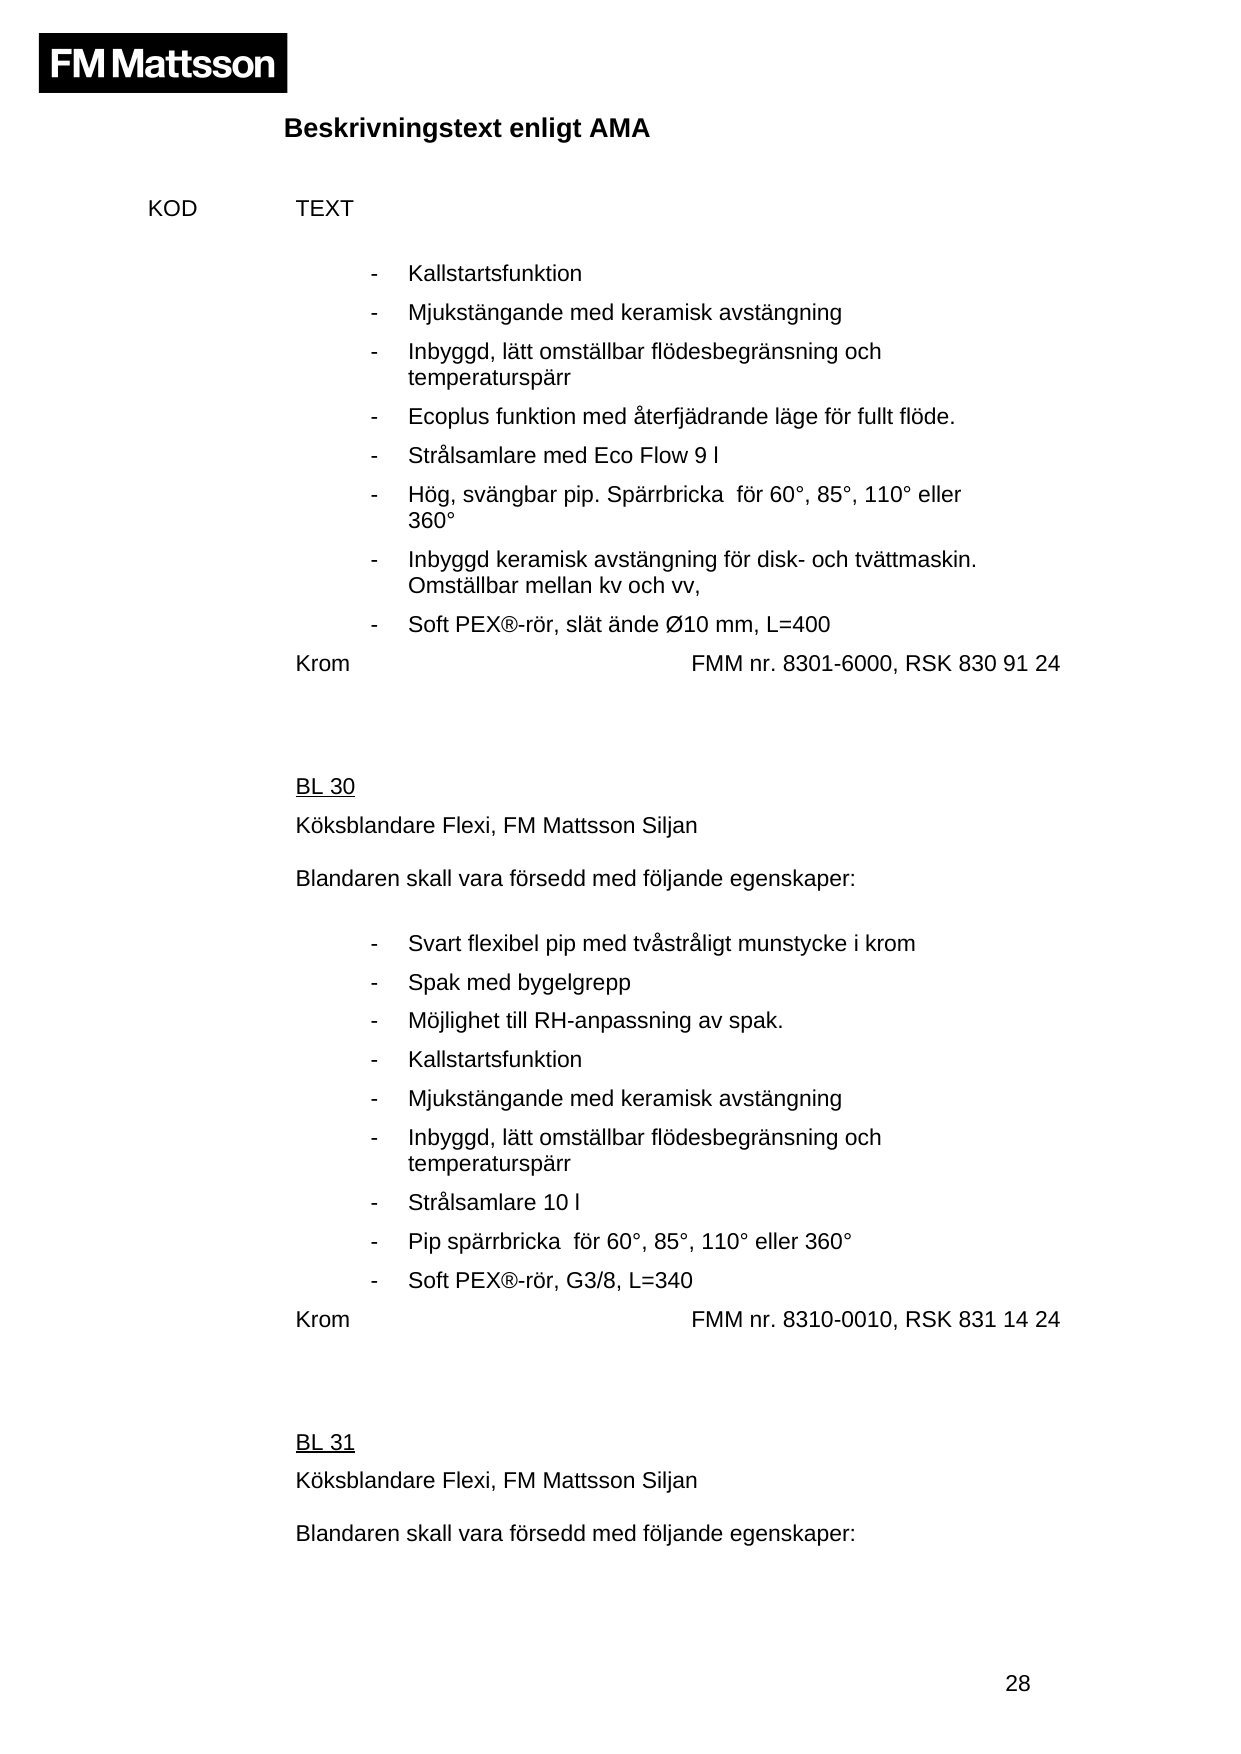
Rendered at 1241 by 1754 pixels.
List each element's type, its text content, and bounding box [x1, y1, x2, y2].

text Köksblandare Flexi, FM Mattsson Siljan [295, 812, 1004, 838]
text BL 30 X [295, 773, 1004, 799]
list Inbyggd, lätt omställbar flödesbegränsning och temperaturspärr [370, 1124, 1004, 1177]
list Pip spärrbricka för 60°, 85°, 110° eller 360° [370, 1228, 1004, 1254]
list Inbyggd keramisk avstängning för disk- och tvättmaskin. Omställbar mellan kv och vv, [370, 546, 1004, 599]
text Köksblandare Flexi, FM Mattsson Siljan [295, 1467, 1004, 1494]
list Kallstartsfunktion [370, 260, 1004, 287]
text Blandaren skall vara försedd med följande egenskaper: [295, 864, 1004, 891]
list Spak med bygelgrepp [370, 969, 1004, 995]
list Mjukstängande med keramisk avstängning [370, 1085, 1004, 1112]
list Ecoplus funktion med återfjädrande läge för fullt flöde. [370, 403, 1004, 429]
list Inbyggd, lätt omställbar flödesbegränsning och temperaturspärr [370, 338, 1004, 391]
list Hög, svängbar pip. Spärrbricka för 60°, 85°, 110° eller 360° [370, 481, 1004, 534]
text Blandaren skall vara försedd med följande egenskaper: [295, 1520, 1004, 1547]
text BL 31 X [295, 1429, 1004, 1455]
list Svart flexibel pip med tvåstråligt munstycke i krom [370, 930, 1004, 956]
list Strålsamlare med Eco Flow 9 l [370, 442, 1004, 468]
list Strålsamlare 10 l [370, 1189, 1004, 1216]
list Soft PEX®-rör, G3/8, L=340 [370, 1267, 1004, 1293]
list Krom FMM nr. 8301-6000, RSK 830 91 24 [148, 650, 1093, 677]
list Krom FMM nr. 8310-0010, RSK 831 14 24 [148, 1306, 1093, 1332]
list Soft PEX®-rör, slät ände Ø10 mm, L=400 [370, 611, 1004, 638]
picture [38, 33, 288, 93]
list Kallstartsfunktion [370, 1046, 1004, 1073]
list Mjukstängande med keramisk avstängning [370, 299, 1004, 326]
list Möjlighet till RH-anpassning av spak. [370, 1007, 1004, 1034]
